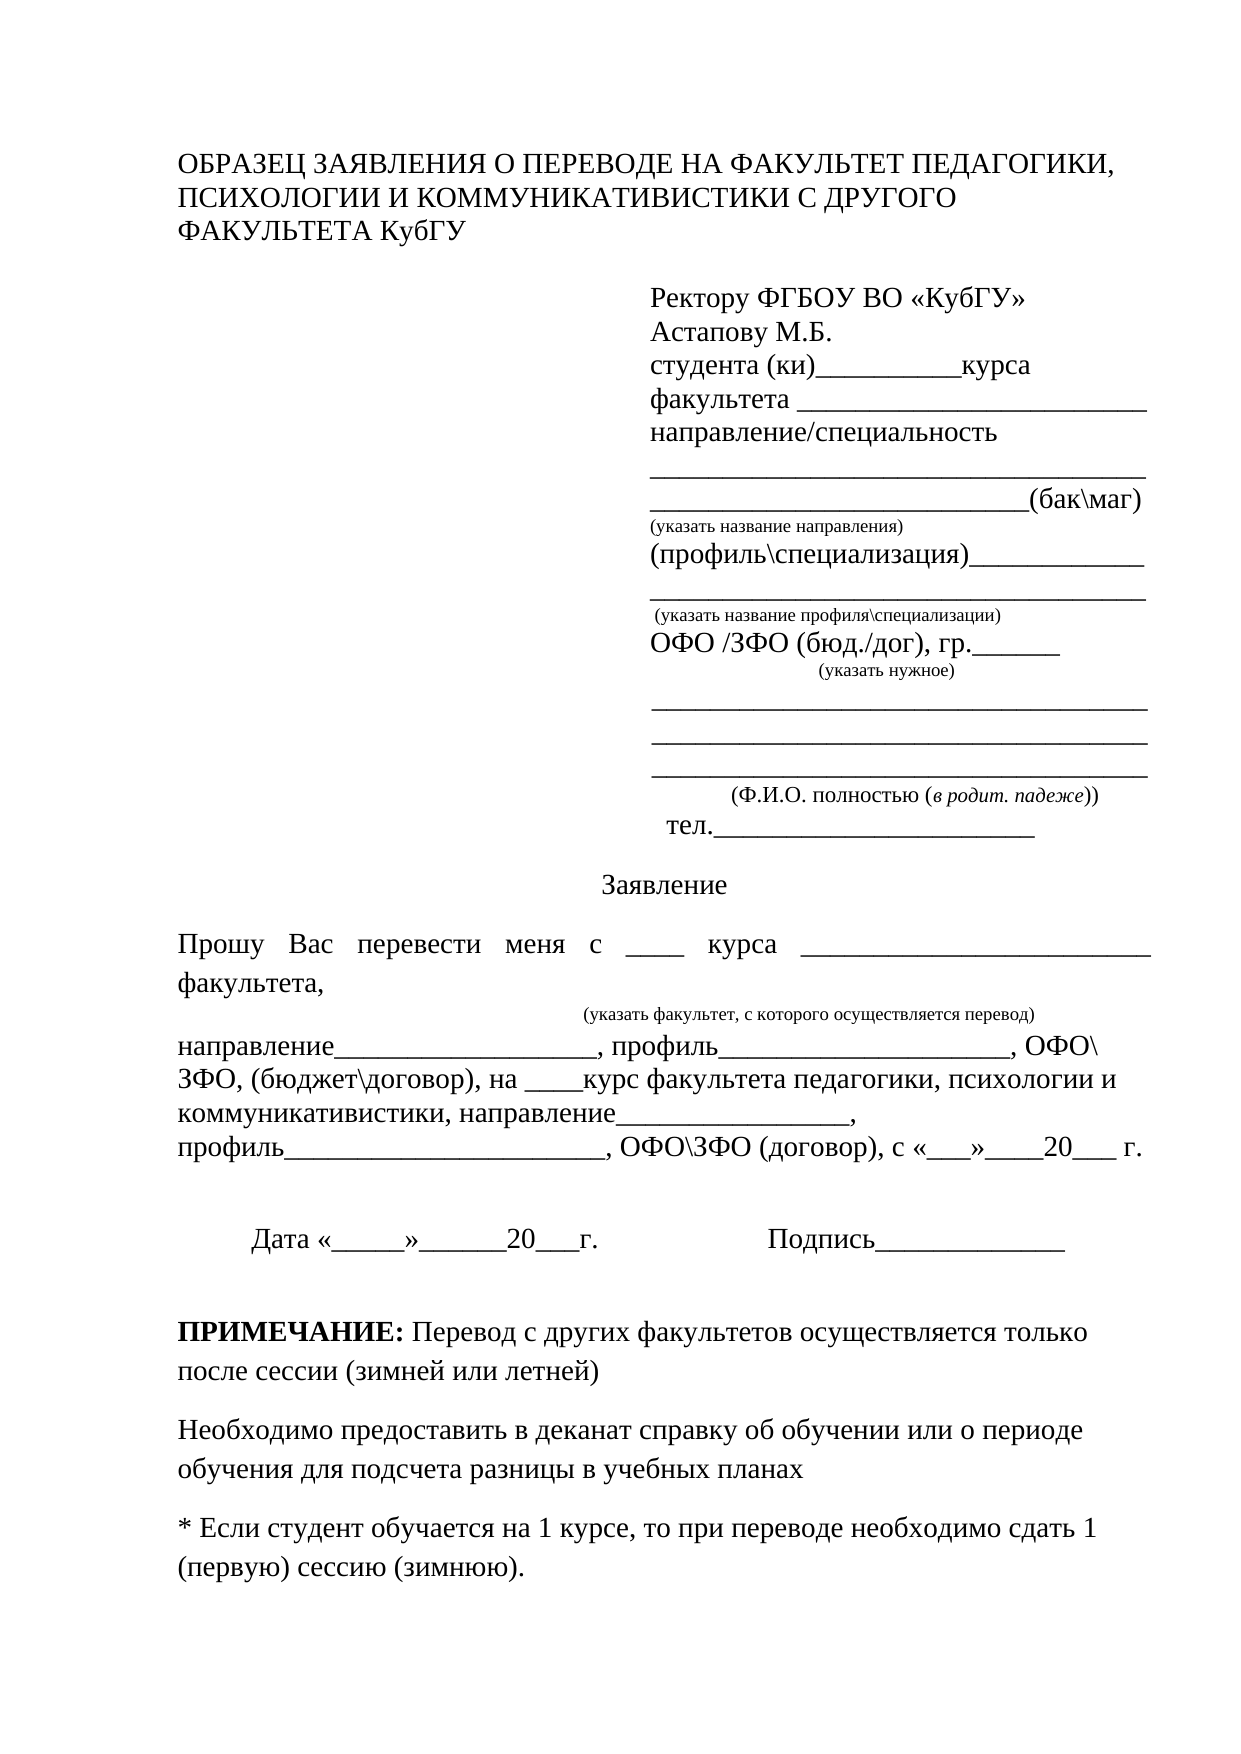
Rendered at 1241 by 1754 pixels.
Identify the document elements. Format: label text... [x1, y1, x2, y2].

text __________________________________ [472, 680, 1152, 714]
text (Ф.И.О. полностью (в родит. падеже)) [472, 781, 1152, 807]
text Астапову М.Б. [650, 314, 1152, 347]
text студента (ки)__________курса [650, 347, 1152, 381]
text тел.______________________ [177, 807, 1152, 841]
text __________________________________ [650, 570, 1152, 604]
text факультета ________________________ [650, 381, 1152, 414]
text Заявление [177, 867, 1152, 900]
text ПРИМЕЧАНИЕ: Перевод с других факультетов осуществляется только после сессии (зимней или летней) [177, 1314, 1152, 1387]
text Прошу Вас перевести меня с ____ курса ________________________ факультета, [177, 926, 1152, 998]
text направление__________________, профиль____________________, ОФО\ЗФО, (бюджет\договор), на ____курс факультета педагогики, психологии и коммуникативистики, направление________________, профиль______________________, ОФО\ЗФО (договор), с «___»____20___ г. [177, 1028, 1152, 1162]
text ОБРАЗЕЦ ЗАЯВЛЕНИЯ О ПЕРЕВОДЕ НА ФАКУЛЬТЕТ ПЕДАГОГИКИ, ПСИХОЛОГИИ И КОММУНИКАТИВИСТИКИ С ДРУГОГО ФАКУЛЬТЕТА КубГУ [177, 146, 1152, 247]
text (указать название направления) [650, 515, 1152, 537]
text Ректору ФГБОУ ВО «КубГУ» [650, 280, 1152, 314]
text (указать нужное) [472, 659, 1152, 680]
text __________________________________ [472, 714, 1152, 747]
text Дата «_____»______20___г. Подпись_____________ [177, 1222, 1152, 1255]
text (профиль\специализация)____________ [650, 537, 1152, 570]
text __________________________(бак\маг) [650, 482, 1152, 515]
text __________________________________ [472, 747, 1152, 781]
text ОФО /ЗФО (бюд./дог), гр.______ [650, 625, 1152, 659]
text * Если студент обучается на 1 курсе, то при переводе необходимо сдать 1 (первую) сессию (зимнюю). [177, 1510, 1152, 1582]
text (указать факультет, с которого осуществляется перевод) [177, 1003, 1152, 1025]
text Необходимо предоставить в деканат справку об обучении или о периоде обучения для подсчета разницы в учебных планах [177, 1412, 1152, 1484]
text направление/специальность __________________________________ [650, 414, 1152, 482]
text (указать название профиля\специализации) [650, 604, 1152, 625]
